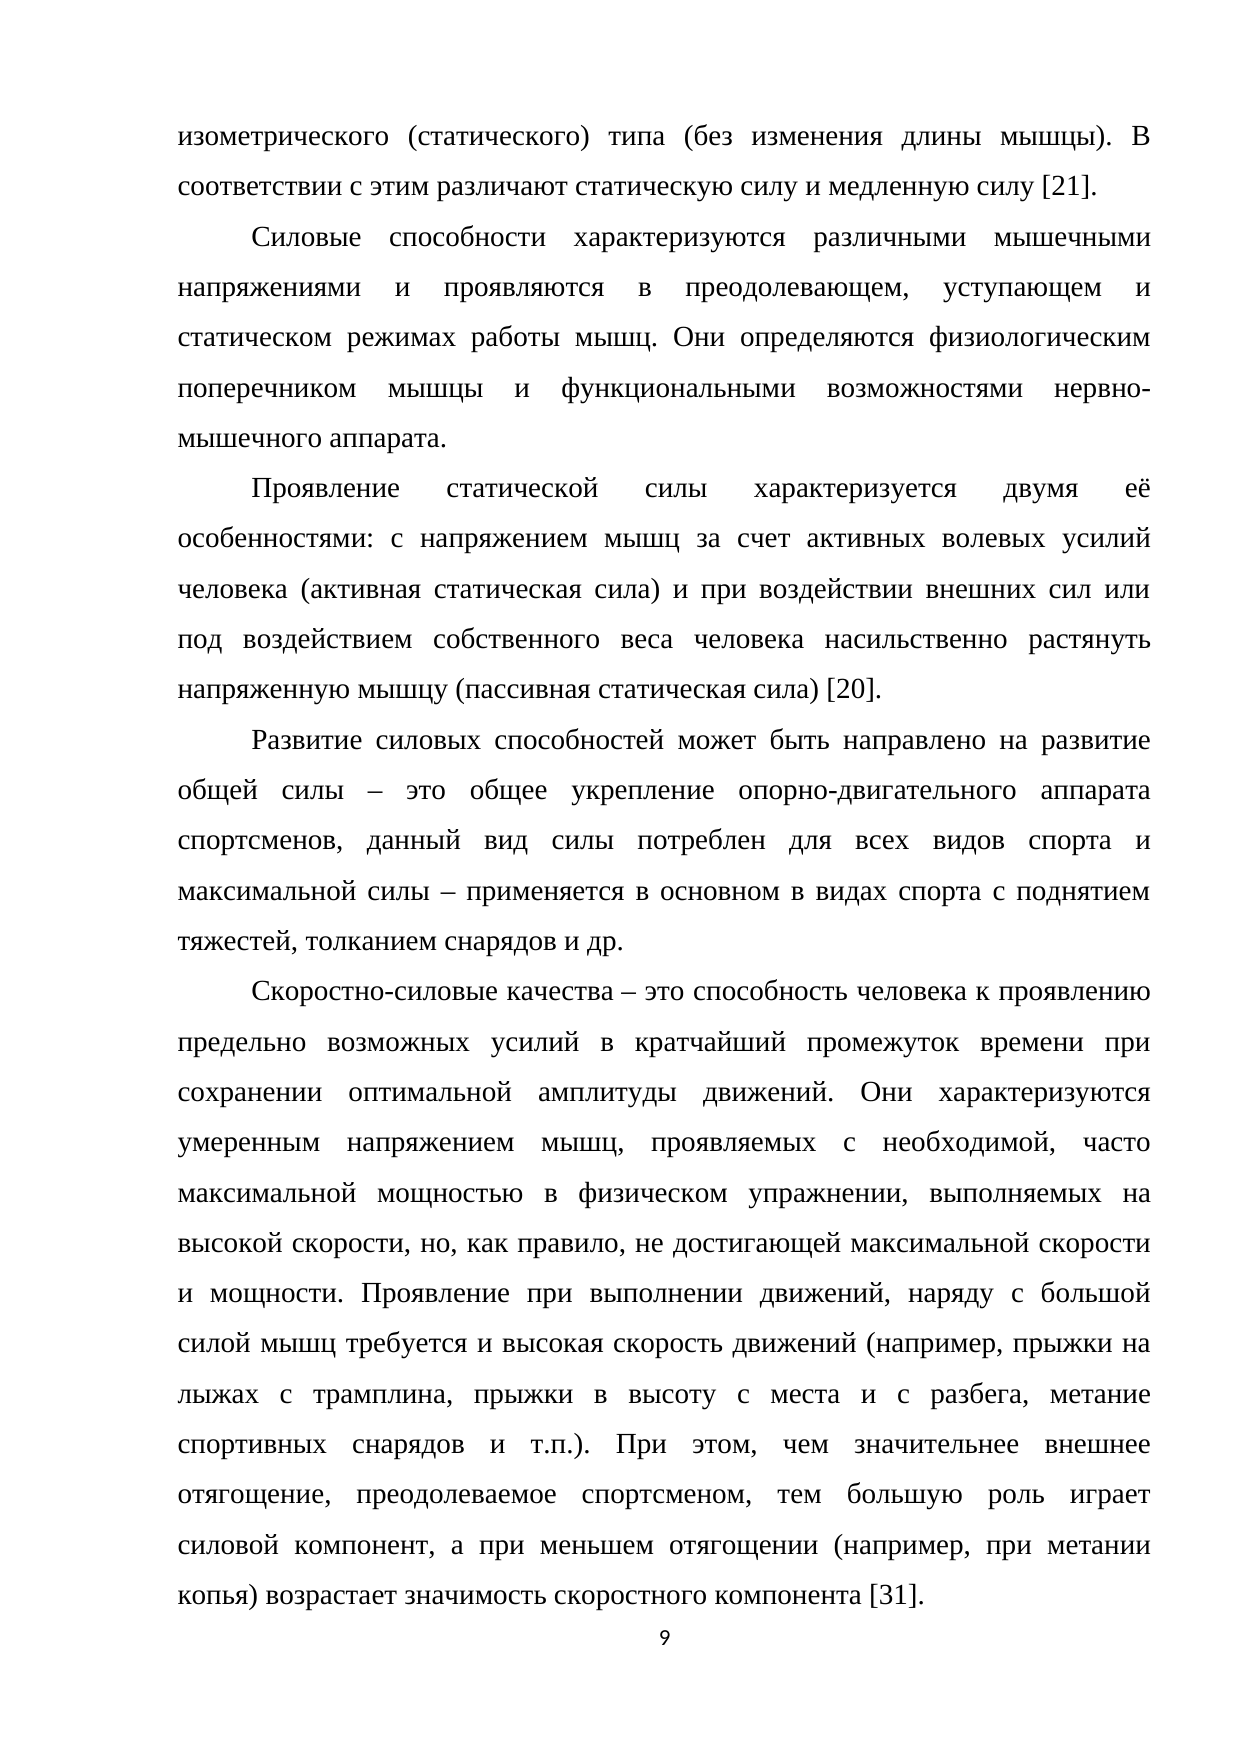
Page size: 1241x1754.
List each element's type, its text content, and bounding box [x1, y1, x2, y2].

text Проявление статической силы характеризуется двумя её особенностями: с напряжением мышц за счет активных волевых усилий человека (активная статическая сила) и при воздействии внешних сил или под воздействием собственного веса человека насильственно растянуть напряженную мышцу (пассивная статическая сила) [20]. [177, 470, 1152, 705]
text Развитие силовых способностей может быть направлено на развитие общей силы – это общее укрепление опорно-двигательного аппарата спортсменов, данный вид силы потреблен для всех видов спорта и максимальной силы – применяется в основном в видах спорта с поднятием тяжестей, толканием снарядов и др. [177, 722, 1152, 957]
text Скоростно-силовые качества – это способность человека к проявлению предельно возможных усилий в кратчайший промежуток времени при сохранении оптимальной амплитуды движений. Они характеризуются умеренным напряжением мышц, проявляемых с необходимой, часто максимальной мощностью в физическом упражнении, выполняемых на высокой скорости, но, как правило, не достигающей максимальной скорости и мощности. Проявление при выполнении движений, наряду с большой силой мышц требуется и высокая скорость движений (например, прыжки на лыжах с трамплина, прыжки в высоту с места и с разбега, метание спортивных снарядов и т.п.). При этом, чем значительнее внешнее отягощение, преодолеваемое спортсменом, тем большую роль играет силовой компонент, а при меньшем отягощении (например, при метании копья) возрастает значимость скоростного компонента [31]. [177, 973, 1152, 1611]
text Силовые способности характеризуются различными мышечными напряжениями и проявляются в преодолевающем, уступающем и статическом режимах работы мышц. Они определяются физиологическим поперечником мышцы и функциональными возможностями нервно-мышечного аппарата. [177, 219, 1152, 453]
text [177, 118, 1152, 202]
